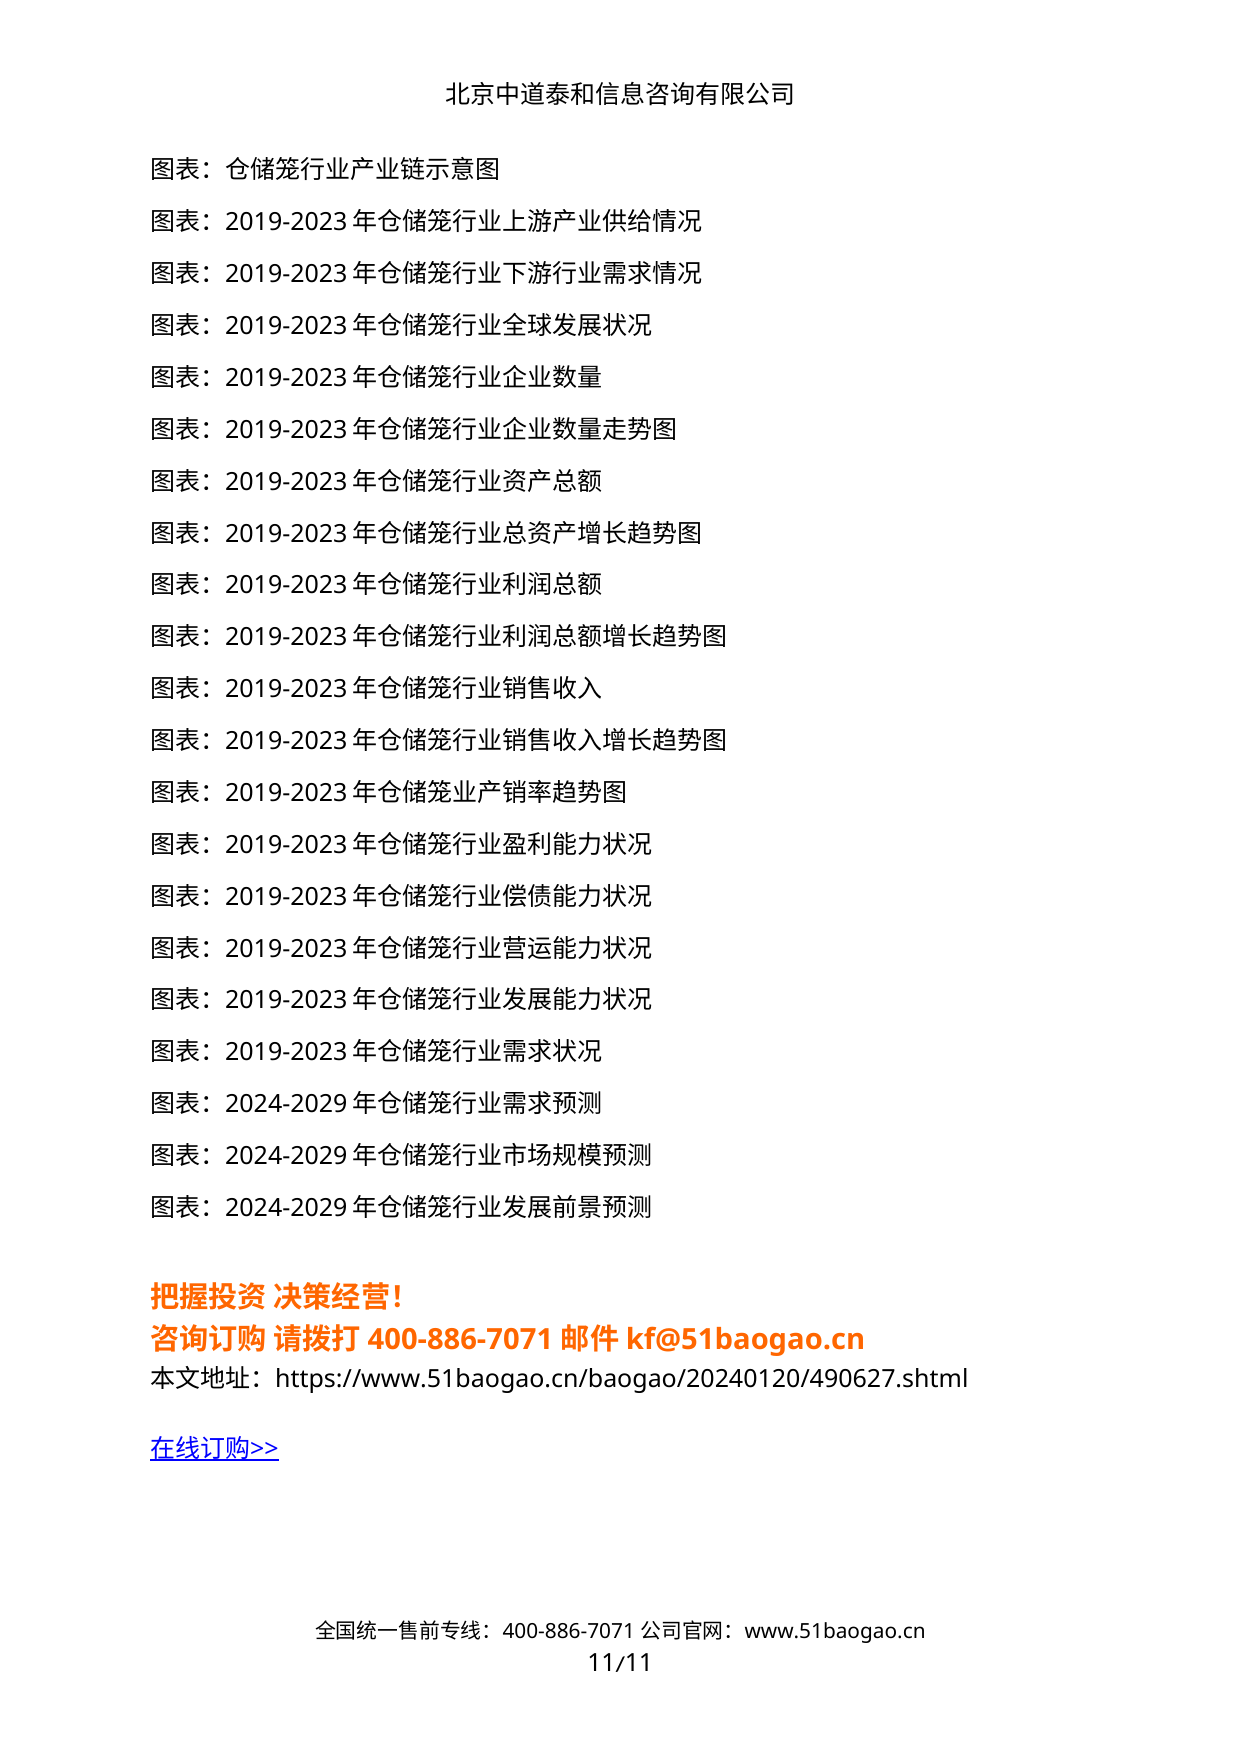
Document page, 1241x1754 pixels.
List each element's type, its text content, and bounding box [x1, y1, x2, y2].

text 图表：2019-2023年仓储笼行业总资产增长趋势图 [150, 513, 1090, 549]
text 图表：2019-2023年仓储笼行业销售收入增长趋势图 [150, 721, 1090, 757]
text 图表：2019-2023年仓储笼行业盈利能力状况 [150, 824, 1090, 861]
text 图表：2019-2023年仓储笼行业销售收入 [150, 669, 1090, 705]
text 在线订购>> [150, 1394, 1090, 1465]
text 图表：2019-2023年仓储笼行业下游行业需求情况 [150, 254, 1090, 290]
text 图表：2019-2023年仓储笼行业营运能力状况 [150, 928, 1090, 964]
text 把握投资 决策经营！咨询订购 请拨打 400-886-7071 邮件 kf@51baogao.cn本文地址：https://www.51baogao.cn/baogao/20240120/490627.shtml [150, 1239, 1090, 1394]
text 图表：2019-2023年仓储笼行业需求状况 [150, 1032, 1090, 1068]
text 图表：2019-2023年仓储笼行业利润总额增长趋势图 [150, 617, 1090, 653]
text 图表：2019-2023年仓储笼行业偿债能力状况 [150, 876, 1090, 912]
text 图表：2019-2023年仓储笼行业发展能力状况 [150, 980, 1090, 1016]
text 图表：2019-2023年仓储笼行业利润总额 [150, 565, 1090, 601]
text 图表：仓储笼行业产业链示意图 [150, 150, 1090, 186]
text 图表：2019-2023年仓储笼行业资产总额 [150, 461, 1090, 497]
text 图表：2024-2029年仓储笼行业发展前景预测 [150, 1187, 1090, 1224]
text 图表：2024-2029年仓储笼行业市场规模预测 [150, 1136, 1090, 1172]
text 图表：2019-2023年仓储笼行业上游产业供给情况 [150, 202, 1090, 238]
text 图表：2019-2023年仓储笼行业企业数量 [150, 357, 1090, 394]
text 图表：2024-2029年仓储笼行业需求预测 [150, 1084, 1090, 1120]
text 图表：2019-2023年仓储笼行业全球发展状况 [150, 306, 1090, 342]
text 图表：2019-2023年仓储笼行业企业数量走势图 [150, 409, 1090, 446]
text 图表：2019-2023年仓储笼业产销率趋势图 [150, 772, 1090, 809]
